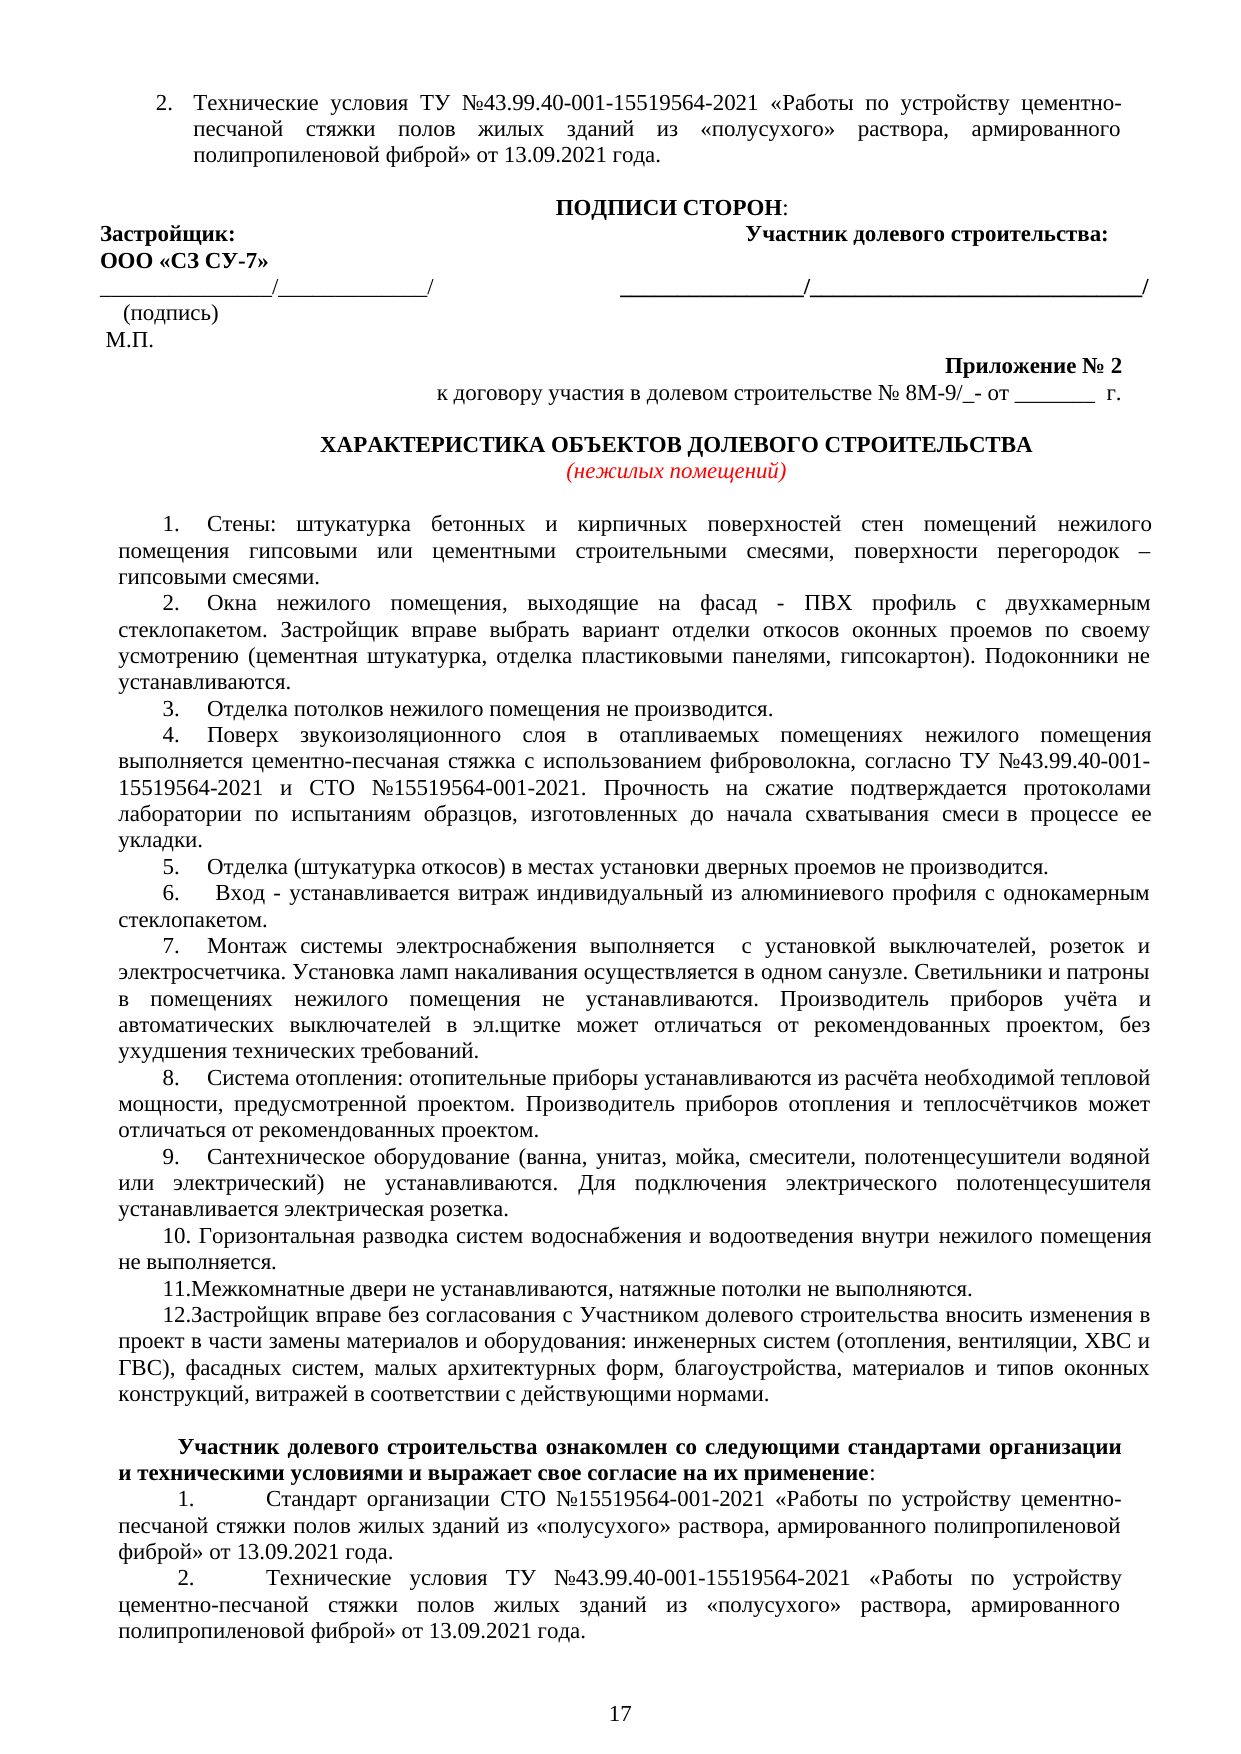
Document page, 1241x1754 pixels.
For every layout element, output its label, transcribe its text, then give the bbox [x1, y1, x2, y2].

list Технические условия ТУ №43.99.40-001-15519564-2021 «Работы по устройству цементно-песчаной стяжки полов жилых зданий из «полусухого» раствора, армированного полипропиленовой фиброй» от 13.09.2021 года. [118, 1564, 1122, 1643]
text Участник долевого строительства ознакомлен со следующими стандартами организации и техническими условиями и выражает свое согласие на их применение: [118, 1433, 1122, 1485]
list 4. Поверх звукоизоляционного слоя в отапливаемых помещениях нежилого помещения выполняется цементно-песчаная стяжка с использованием фиброволокна, согласно ТУ №43.99.40-001-15519564-2021 и СТО №15519564-001-2021. Прочность на сжатие подтверждается протоколами лаборатории по испытаниям образцов, изготовленных до начала схватывания смеси в процессе ее укладки. [118, 721, 1152, 853]
list 5. Отделка (штукатурка откосов) в местах установки дверных проемов не производится. [118, 853, 1152, 879]
text Приложение № 2 [118, 352, 1122, 378]
list Стандарт организации СТО №15519564-001-2021 «Работы по устройству цементно-песчаной стяжки полов жилых зданий из «полусухого» раствора, армированного полипропиленовой фиброй» от 13.09.2021 года. [118, 1485, 1122, 1564]
list 8. Система отопления: отопительные приборы устанавливаются из расчёта необходимой тепловой мощности, предусмотренной проектом. Производитель приборов отопления и теплосчётчиков может отличаться от рекомендованных проектом. [118, 1064, 1152, 1143]
list 9. Сантехническое оборудование (ванна, унитаз, мойка, смесители, полотенцесушители водяной или электрический) не устанавливаются. Для подключения электрического полотенцесушителя устанавливается электрическая розетка. [118, 1143, 1152, 1222]
list 12.Застройщик вправе без согласования с Участником долевого строительства вносить изменения в проект в части замены материалов и оборудования: инженерных систем (отопления, вентиляции, ХВС и ГВС), фасадных систем, малых архитектурных форм, благоустройства, материалов и типов оконных конструкций, витражей в соответствии с действующими нормами. [118, 1301, 1152, 1406]
list ХАРАКТЕРИСТИКА ОБЪЕКТОВ ДОЛЕВОГО СТРОИТЕЛЬСТВА [231, 431, 1122, 458]
table_header Застройщик: ООО «СЗ СУ-7» _______________/_____________/ (подпись) М.П. [89, 220, 558, 352]
list 7. Монтаж системы электроснабжения выполняется с установкой выключателей, розеток и электросчетчика. Установка ламп накаливания осуществляется в одном санузле. Светильники и патроны в помещениях нежилого помещения не устанавливаются. Производитель приборов учёта и автоматических выключателей в эл.щитке может отличаться от рекомендованных проектом, без ухудшения технических требований. [118, 932, 1152, 1064]
list 11.Межкомнатные двери не устанавливаются, натяжные потолки не выполняются. [118, 1274, 1152, 1301]
list 2. Окна нежилого помещения, выходящие на фасад - ПВХ профиль с двухкамерным стеклопакетом. Застройщик вправе выбрать вариант отделки откосов оконных проемов по своему усмотрению (цементная штукатурка, отделка пластиковыми панелями, гипсокартон). Подоконники не устанавливаются. [118, 589, 1152, 695]
text ПОДПИСИ СТОРОН: [118, 194, 1152, 220]
list 3. Отделка потолков нежилого помещения не производится. [118, 695, 1152, 721]
list 1. Стены: штукатурка бетонных и кирпичных поверхностей стен помещений нежилого помещения гипсовыми или цементными строительными смесями, поверхности перегородок – гипсовыми смесями. [118, 510, 1152, 589]
list 6. Вход - устанавливается витраж индивидуальный из алюминиевого профиля с однокамерным стеклопакетом. [118, 879, 1152, 932]
list (нежилых помещений) [231, 458, 1122, 484]
list 10. Горизонтальная разводка систем водоснабжения и водоотведения внутри нежилого помещения не выполняется. [118, 1222, 1152, 1274]
list Технические условия ТУ №43.99.40-001-15519564-2021 «Работы по устройству цементно-песчаной стяжки полов жилых зданий из «полусухого» раствора, армированного полипропиленовой фиброй» от 13.09.2021 года. [156, 89, 1122, 168]
table_header Участник долевого строительства: ________________/_____________________________/ [558, 220, 1181, 352]
text к договору участия в долевом строительстве № 8М-9/_- от _______ г. [118, 378, 1122, 405]
